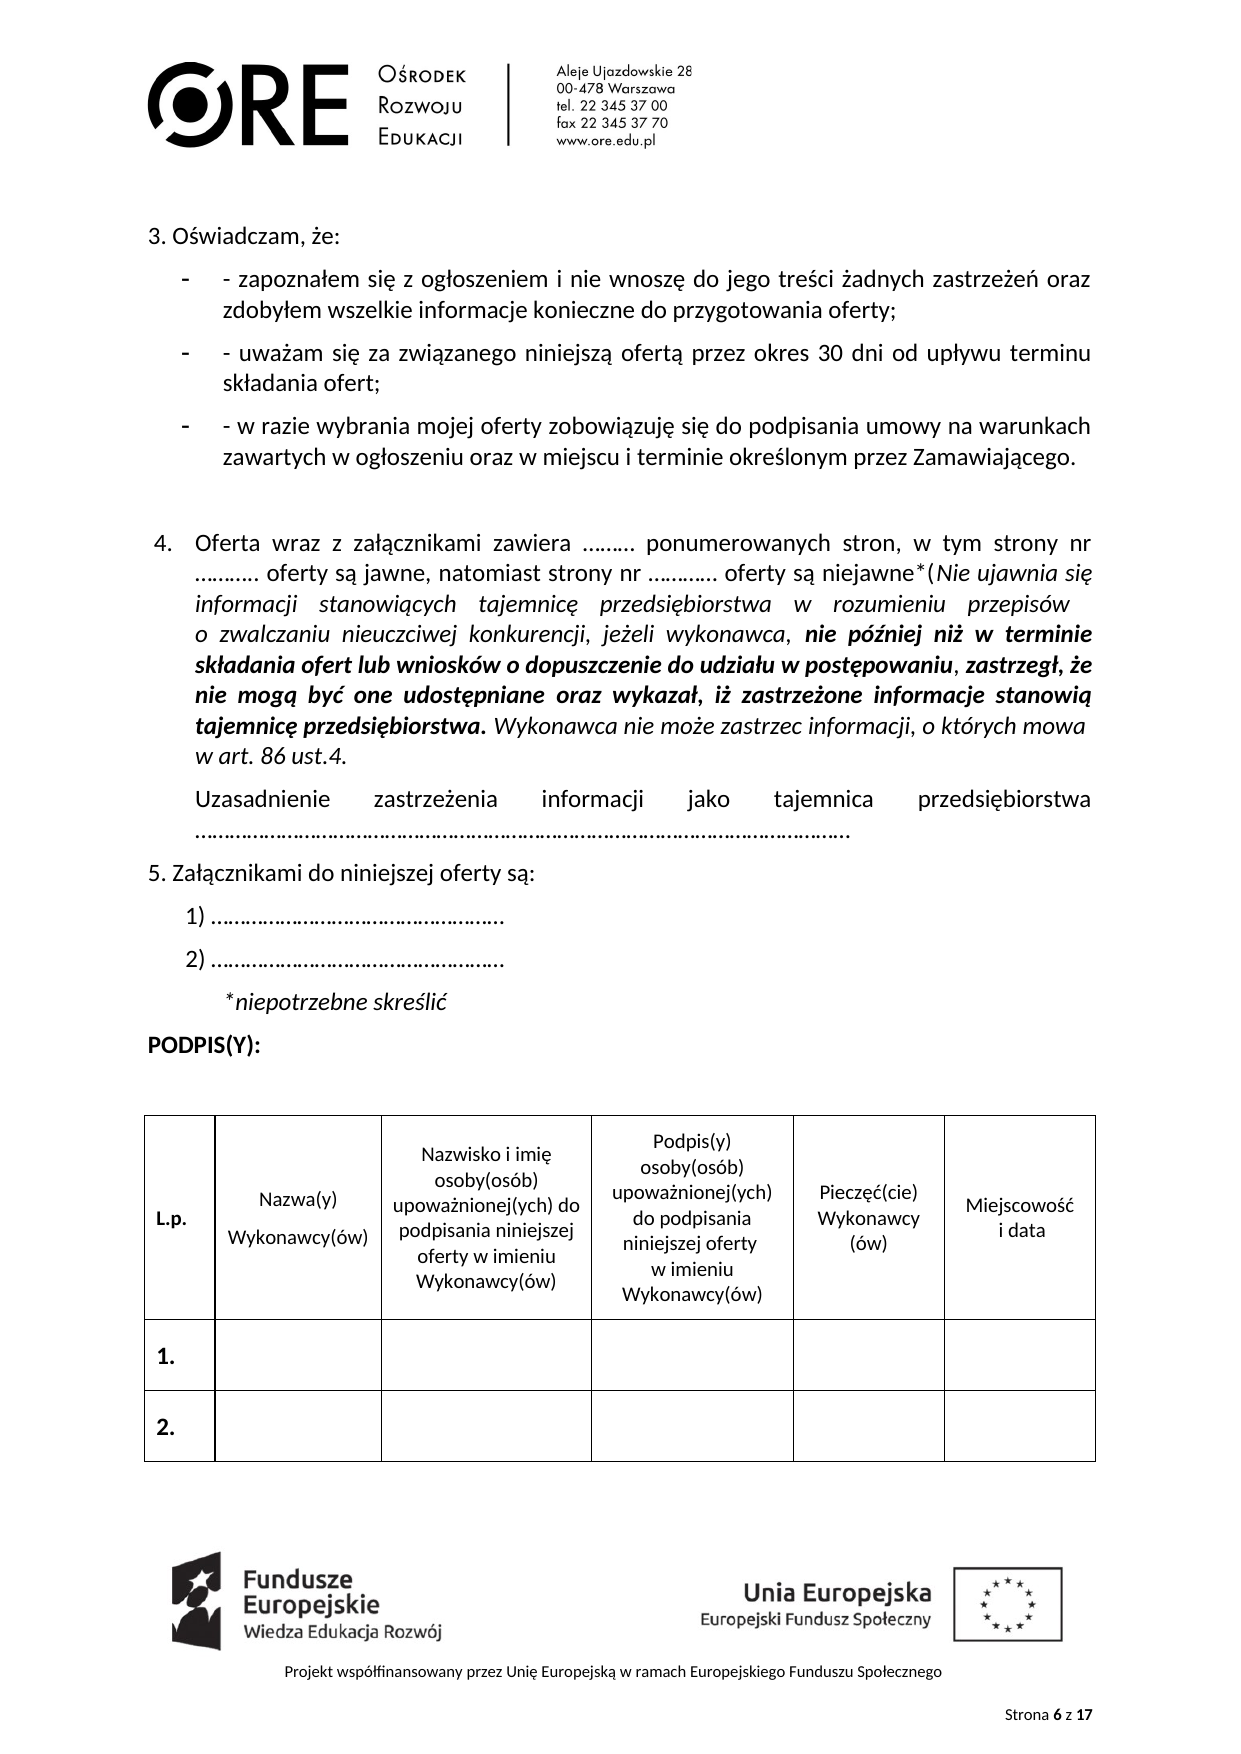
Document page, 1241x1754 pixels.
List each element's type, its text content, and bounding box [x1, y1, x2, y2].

table_cell [216, 1391, 381, 1461]
table_cell [794, 1391, 944, 1461]
text *niepotrzebne skreślić [223, 986, 1092, 1017]
table_cell [382, 1391, 591, 1461]
text 2) …………………………………………… [148, 943, 1092, 974]
table_cell 1. [145, 1320, 214, 1390]
table_cell 2. [145, 1391, 214, 1461]
table_cell [216, 1320, 381, 1390]
text 5. Załącznikami do niniejszej oferty są: [148, 857, 1092, 888]
table_header Nazwisko i imię osoby(osób) upoważnionej(ych) do podpisania niniejszej oferty w imieniu Wykonawcy(ów) [382, 1116, 591, 1319]
table_cell [945, 1391, 1095, 1461]
list - uważam się za związanego niniejszą ofertą przez okres 30 dni od upływu terminu składania ofert; [185, 337, 1092, 398]
table_cell [592, 1391, 793, 1461]
table_header Pieczęć(cie) Wykonawcy (ów) [794, 1116, 944, 1319]
list - w razie wybrania mojej oferty zobowiązuję się do podpisania umowy na warunkach zawartych w ogłoszeniu oraz w miejscu i terminie określonym przez Zamawiającego. [185, 410, 1092, 471]
table_cell [794, 1320, 944, 1390]
table_cell [382, 1320, 591, 1390]
table_header L.p. [145, 1116, 214, 1319]
list Uzasadnienie zastrzeżenia informacji jako tajemnica przedsiębiorstwa …………………………………………………………………………………………………… [195, 783, 1092, 844]
table_cell [945, 1320, 1095, 1390]
table_header Nazwa(y) Wykonawcy(ów) [216, 1116, 381, 1319]
picture [147, 1526, 1092, 1673]
picture [147, 62, 692, 149]
table_header Miejscowość i data [945, 1116, 1095, 1319]
text 1) …………………………………………… [148, 900, 1092, 931]
text 3. Oświadczam, że: [148, 220, 1092, 251]
text PODPIS(Y): [148, 1029, 1179, 1060]
table_header Podpis(y) osoby(osób) upoważnionej(ych) do podpisania niniejszej oferty w imieniu Wykonawcy(ów) [592, 1116, 793, 1319]
table_cell [592, 1320, 793, 1390]
list - zapoznałem się z ogłoszeniem i nie wnoszę do jego treści żadnych zastrzeżeń oraz zdobyłem wszelkie informacje konieczne do przygotowania oferty; [185, 263, 1092, 324]
list Oferta wraz z załącznikami zawiera ……… ponumerowanych stron, w tym strony nr ……….. oferty są jawne, natomiast strony nr ………… oferty są niejawne*(Nie ujawnia się informacji stanowiących tajemnicę przedsiębiorstwa w rozumieniu przepisów o zwalczaniu nieuczciwej konkurencji, jeżeli wykonawca, nie później niż w terminie składania ofert lub wniosków o dopuszczenie do udziału w postępowaniu, zastrzegł, że nie mogą być one udostępniane oraz wykazał, iż zastrzeżone informacje stanowią tajemnicę przedsiębiorstwa. Wykonawca nie może zastrzec informacji, o których mowa w art. 86 ust.4. [154, 527, 1092, 771]
